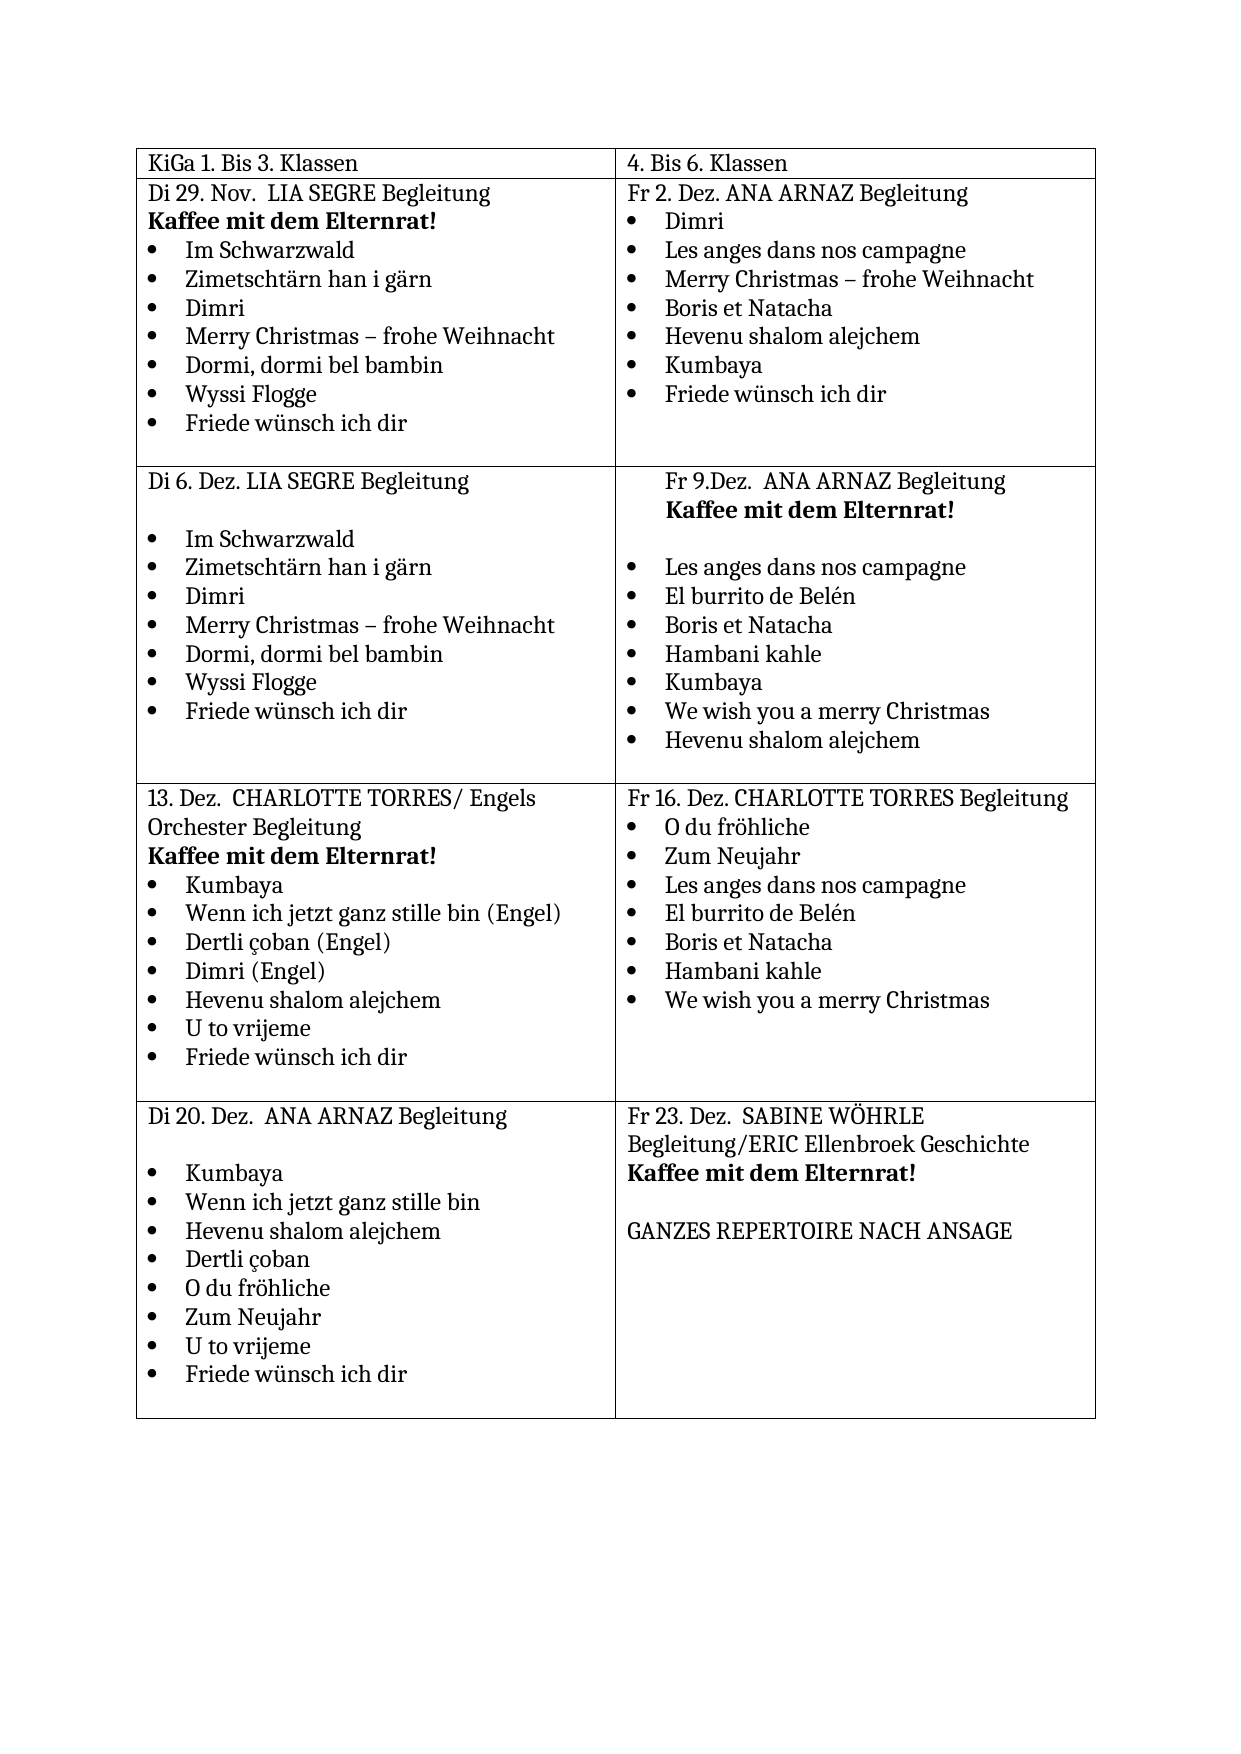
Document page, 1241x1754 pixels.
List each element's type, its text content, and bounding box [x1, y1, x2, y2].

table_header KiGa 1. Bis 3. Klassen [137, 149, 615, 177]
table_cell Fr 9.Dez. ANA ARNAZ Begleitung Kaffee mit dem Elternrat! Les anges dans nos campagne El burrito de Belén Boris et Natacha Hambani kahle Kumbaya We wish you a merry Christmas Hevenu shalom alejchem [616, 467, 1095, 783]
table_cell Di 20. Dez. ANA ARNAZ Begleitung Kumbaya Wenn ich jetzt ganz stille bin Hevenu shalom alejchem Dertli çoban O du fröhliche Zum Neujahr U to vrijeme Friede wünsch ich dir [137, 1102, 615, 1418]
table_header 4. Bis 6. Klassen [616, 149, 1095, 177]
table_cell 13. Dez. CHARLOTTE TORRES/ Engels Orchester Begleitung Kaffee mit dem Elternrat! Kumbaya Wenn ich jetzt ganz stille bin (Engel) Dertli çoban (Engel) Dimri (Engel) Hevenu shalom alejchem U to vrijeme Friede wünsch ich dir [137, 784, 615, 1101]
table_cell Fr 23. Dez. SABINE WÖHRLE Begleitung/ERIC Ellenbroek Geschichte Kaffee mit dem Elternrat! GANZES REPERTOIRE NACH ANSAGE [616, 1102, 1095, 1418]
table_cell Di 6. Dez. LIA SEGRE Begleitung Im Schwarzwald Zimetschtärn han i gärn Dimri Merry Christmas – frohe Weihnacht Dormi, dormi bel bambin Wyssi Flogge Friede wünsch ich dir [137, 467, 615, 783]
table_cell Fr 2. Dez. ANA ARNAZ Begleitung Dimri Les anges dans nos campagne Merry Christmas – frohe Weihnacht Boris et Natacha Hevenu shalom alejchem Kumbaya Friede wünsch ich dir [616, 179, 1095, 466]
table_cell Fr 16. Dez. CHARLOTTE TORRES Begleitung O du fröhliche Zum Neujahr Les anges dans nos campagne El burrito de Belén Boris et Natacha Hambani kahle We wish you a merry Christmas [616, 784, 1095, 1101]
table_cell Di 29. Nov. LIA SEGRE Begleitung Kaffee mit dem Elternrat! Im Schwarzwald Zimetschtärn han i gärn Dimri Merry Christmas – frohe Weihnacht Dormi, dormi bel bambin Wyssi Flogge Friede wünsch ich dir [137, 179, 615, 466]
